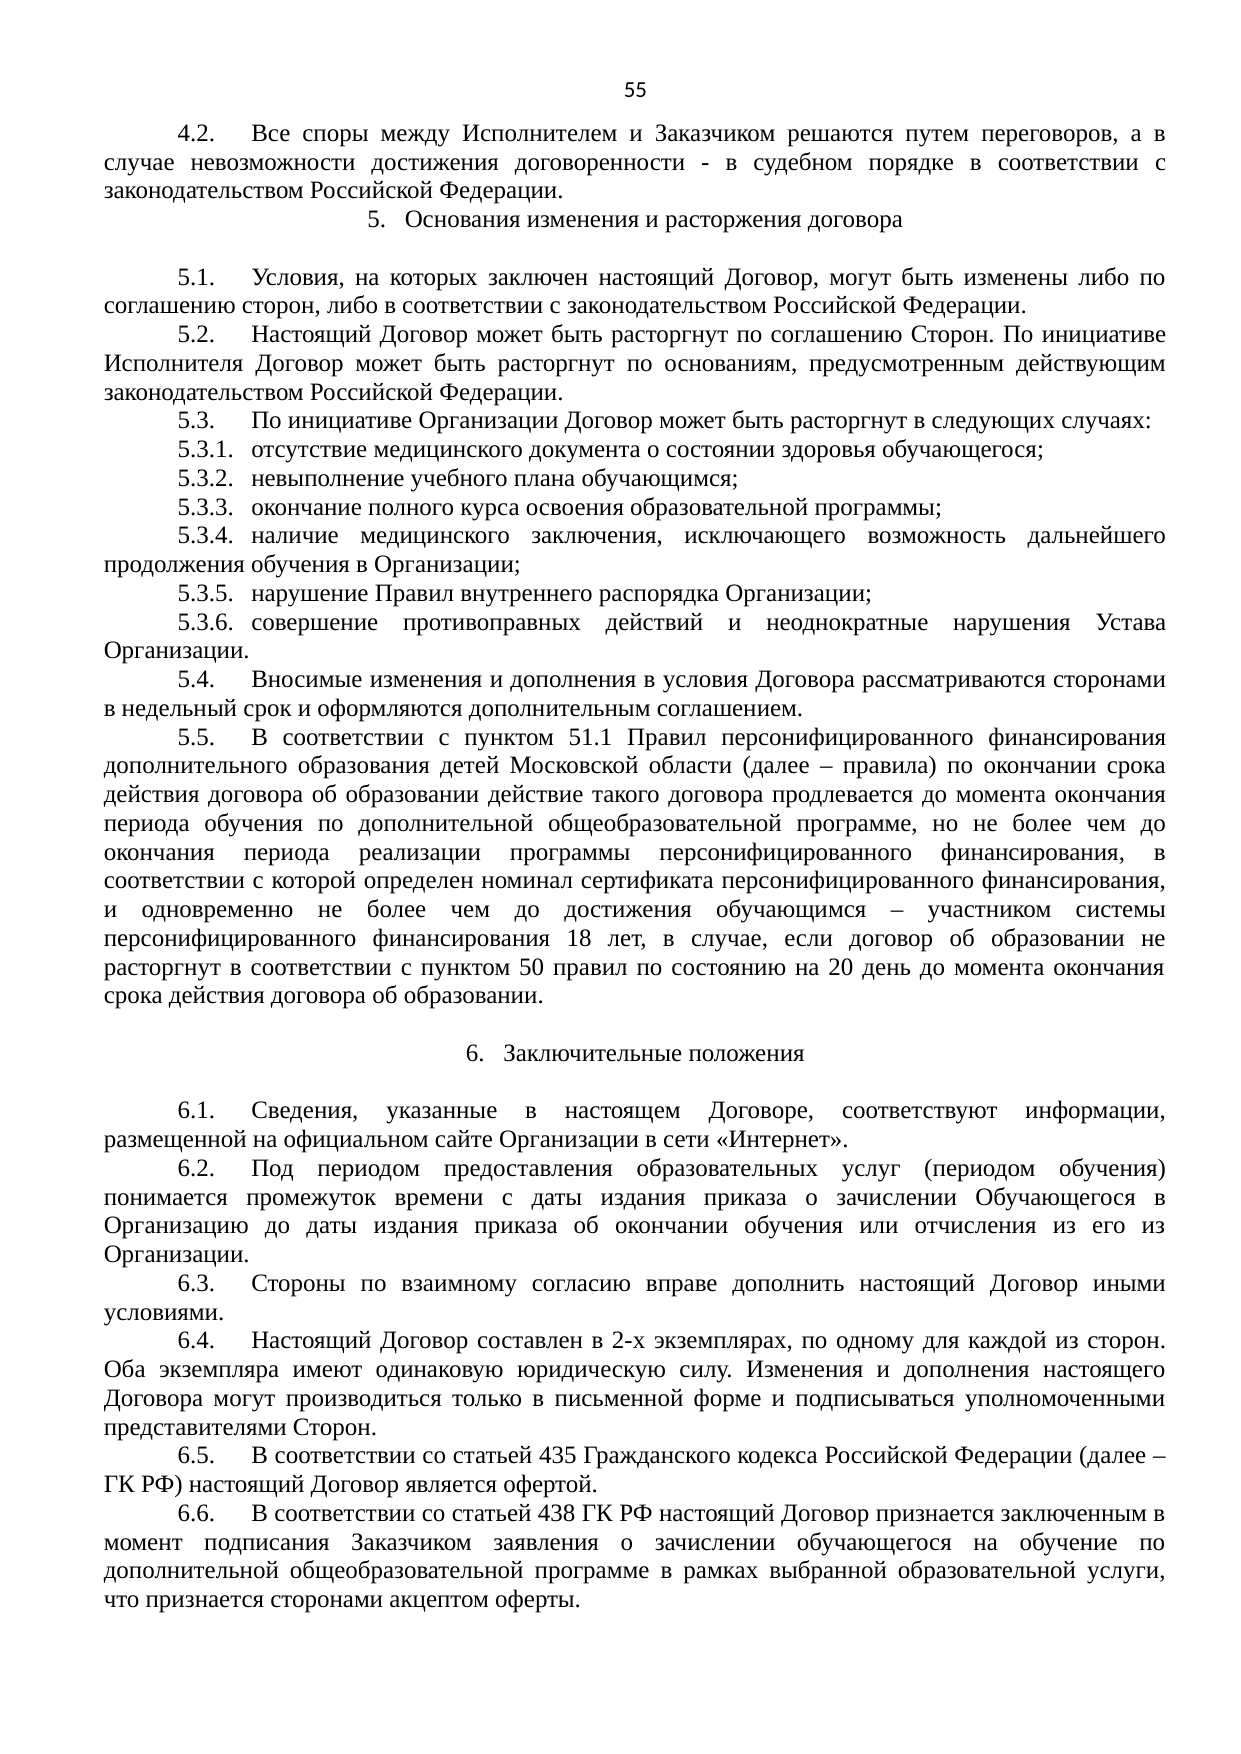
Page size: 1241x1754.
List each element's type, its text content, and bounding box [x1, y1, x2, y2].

list Под периодом предоставления образовательных услуг (периодом обучения) понимается промежуток времени с даты издания приказа о зачислении Обучающегося в Организацию до даты издания приказа об окончании обучения или отчисления из его из Организации. [103, 1153, 1167, 1268]
list Настоящий Договор составлен в 2-х экземплярах, по одному для каждой из сторон. Оба экземпляра имеют одинаковую юридическую силу. Изменения и дополнения настоящего Договора могут производиться только в письменной форме и подписываться уполномоченными представителями Сторон. [103, 1326, 1167, 1441]
list Основания изменения и расторжения договора [103, 204, 1167, 233]
list По инициативе Организации Договор может быть расторгнут в следующих случаях: [103, 406, 1167, 434]
list наличие медицинского заключения, исключающего возможность дальнейшего продолжения обучения в Организации; [103, 521, 1167, 578]
list невыполнение учебного плана обучающимся; [103, 463, 1167, 492]
list отсутствие медицинского документа о состоянии здоровья обучающегося; [103, 434, 1167, 463]
list нарушение Правил внутреннего распорядка Организации; [103, 578, 1167, 607]
list Заключительные положения [103, 1038, 1167, 1067]
list Условия, на которых заключен настоящий Договор, могут быть изменены либо по соглашению сторон, либо в соответствии с законодательством Российской Федерации. [103, 262, 1167, 319]
list Настоящий Договор может быть расторгнут по соглашению Сторон. По инициативе Исполнителя Договор может быть расторгнут по основаниям, предусмотренным действующим законодательством Российской Федерации. [103, 319, 1167, 406]
list В соответствии со статьей 438 ГК РФ настоящий Договор признается заключенным в момент подписания Заказчиком заявления о зачислении обучающегося на обучение по дополнительной общеобразовательной программе в рамках выбранной образовательной услуги, что признается сторонами акцептом оферты. [103, 1498, 1167, 1613]
list Все споры между Исполнителем и Заказчиком решаются путем переговоров, а в случае невозможности достижения договоренности - в судебном порядке в соответствии с законодательством Российской Федерации. [103, 118, 1167, 204]
list совершение противоправных действий и неоднократные нарушения Устава Организации. [103, 607, 1167, 664]
list В соответствии со статьей 435 Гражданского кодекса Российской Федерации (далее – ГК РФ) настоящий Договор является офертой. [103, 1441, 1167, 1498]
list Стороны по взаимному согласию вправе дополнить настоящий Договор иными условиями. [103, 1268, 1167, 1326]
list Сведения, указанные в настоящем Договоре, соответствуют информации, размещенной на официальном сайте Организации в сети «Интернет». [103, 1096, 1167, 1153]
list Вносимые изменения и дополнения в условия Договора рассматриваются сторонами в недельный срок и оформляются дополнительным соглашением. [103, 664, 1167, 722]
list В соответствии с пунктом 51.1 Правил персонифицированного финансирования дополнительного образования детей Московской области (далее – правила) по окончании срока действия договора об образовании действие такого договора продлевается до момента окончания периода обучения по дополнительной общеобразовательной программе, но не более чем до окончания периода реализации программы персонифицированного финансирования, в соответствии с которой определен номинал сертификата персонифицированного финансирования, и одновременно не более чем до достижения обучающимся – участником системы персонифицированного финансирования 18 лет, в случае, если договор об образовании не расторгнут в соответствии с пунктом 50 правил по состоянию на 20 день до момента окончания срока действия договора об образовании. [103, 722, 1167, 1009]
list окончание полного курса освоения образовательной программы; [103, 492, 1167, 521]
